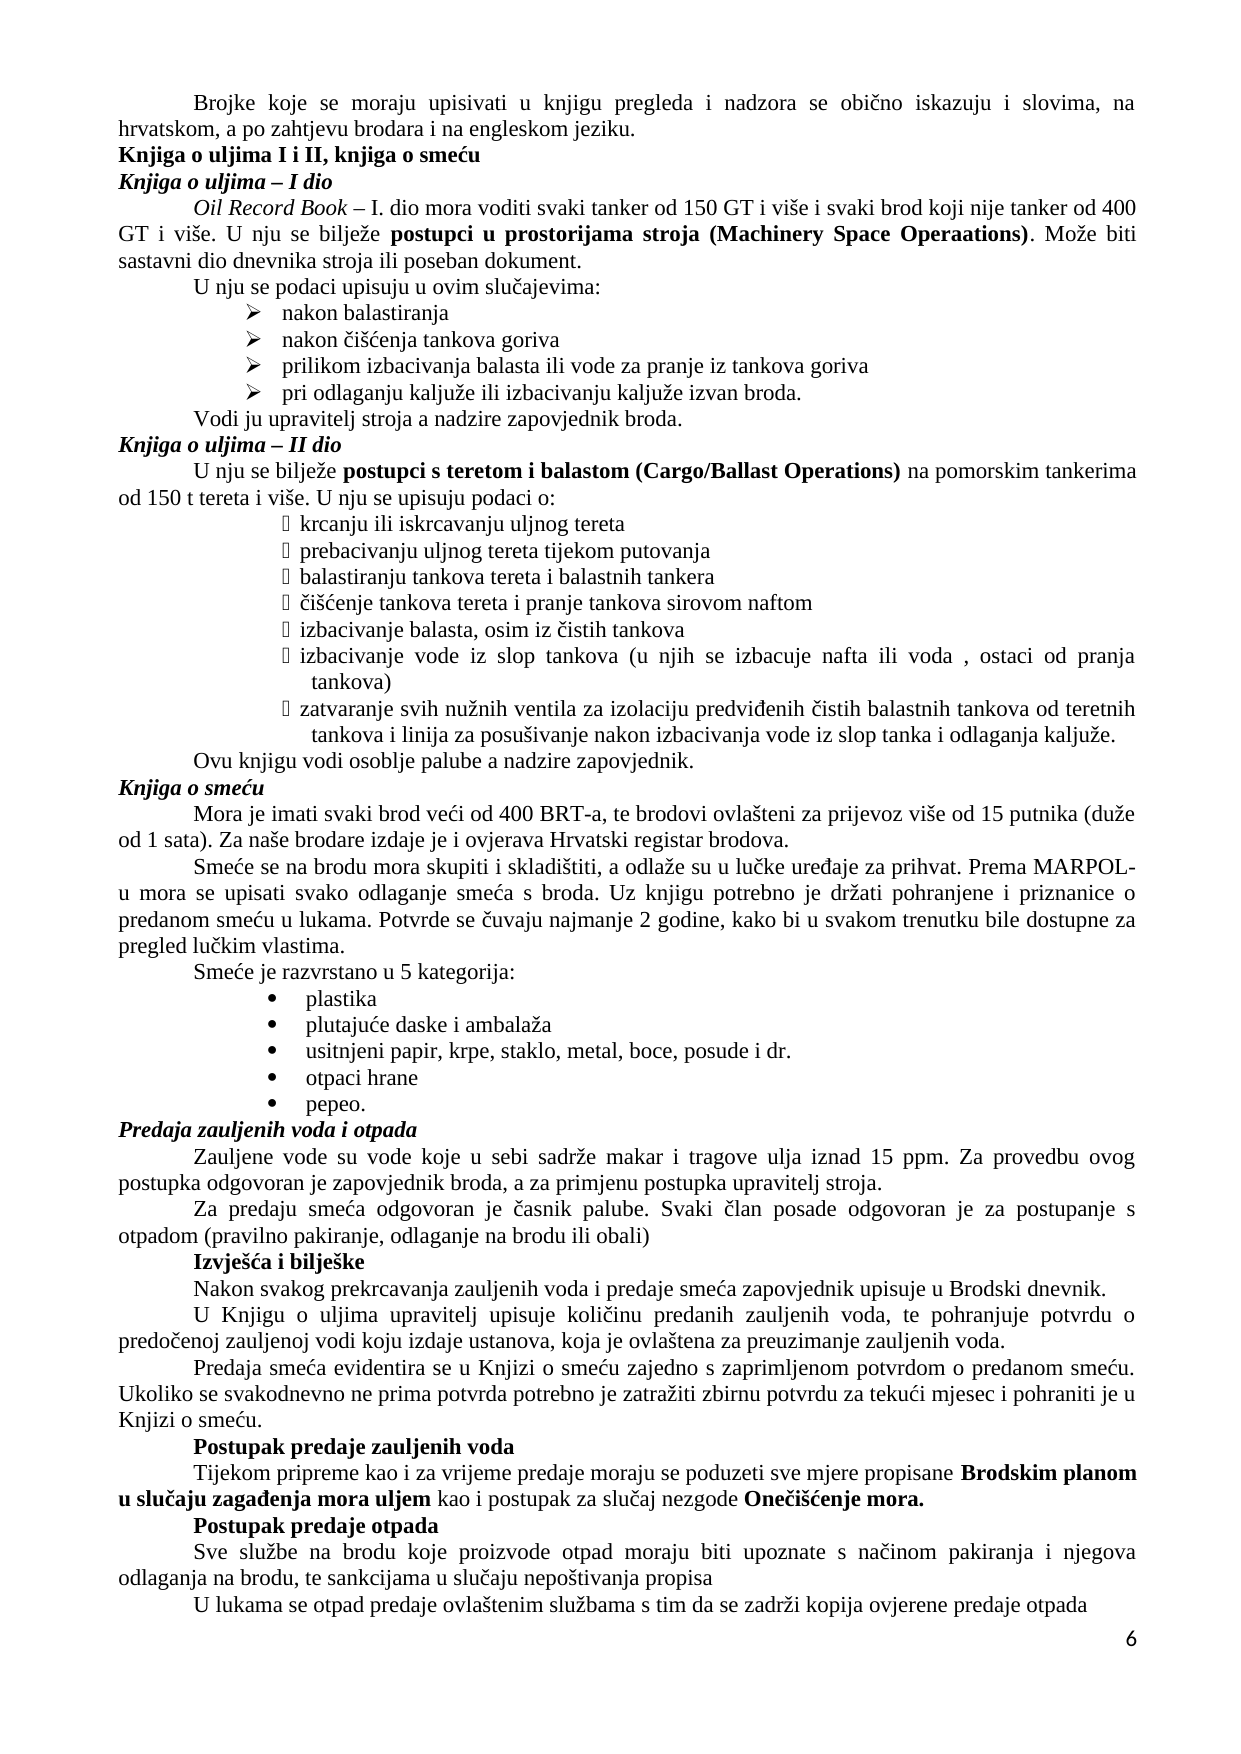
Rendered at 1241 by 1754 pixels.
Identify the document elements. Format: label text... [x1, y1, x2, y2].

text Oil Record Book – I. dio mora voditi svaki tanker od 150 GT i više i svaki brod koji nije tanker od 400 GT i više. U nju se bilježe postupci u prostorijama stroja (Machinery Space Operaations). Može biti sastavni dio dnevnika stroja ili poseban dokument. [118, 194, 1137, 273]
list izbacivanje balasta, osim iz čistih tankova [282, 616, 1137, 642]
text Nakon svakog prekrcavanja zauljenih voda i predaje smeća zapovjednik upisuje u Brodski dnevnik. [118, 1274, 1137, 1301]
text Vodi ju upravitelj stroja a nadzire zapovjednik broda. [118, 405, 1137, 431]
list nakon čišćenja tankova goriva [244, 326, 1137, 352]
list otpaci hrane [268, 1064, 1137, 1090]
text Postupak predaje zauljenih voda [118, 1433, 1137, 1459]
list plutajuće daske i ambalaža [268, 1011, 1137, 1037]
list Knjiga o uljima I i II, knjiga o smeću [118, 141, 1137, 168]
text Mora je imati svaki brod veći od 400 BRT-a, te brodovi ovlašteni za prijevoz više od 15 putnika (duže od 1 sata). Za naše brodare izdaje je i ovjerava Hrvatski registar brodova. [118, 800, 1137, 853]
list zatvaranje svih nužnih ventila za izolaciju predviđenih čistih balastnih tankova od teretnih tankova i linija za posušivanje nakon izbacivanja vode iz slop tanka i odlaganja kaljuže. [282, 695, 1137, 747]
list plastika [268, 985, 1137, 1011]
text Ovu knjigu vodi osoblje palube a nadzire zapovjednik. [118, 747, 1137, 774]
list Predaja zauljenih voda i otpada [118, 1116, 1137, 1143]
text Predaja smeća evidentira se u Knjizi o smeću zajedno s zaprimljenom potvrdom o predanom smeću. Ukoliko se svakodnevno ne prima potvrda potrebno je zatražiti zbirnu potvrdu za tekući mjesec i pohraniti je u Knjizi o smeću. [118, 1354, 1137, 1433]
text Sve službe na brodu koje proizvode otpad moraju biti upoznate s načinom pakiranja i njegova odlaganja na brodu, te sankcijama u slučaju nepoštivanja propisa [118, 1538, 1137, 1591]
text Postupak predaje otpada [118, 1512, 1137, 1538]
text Brojke koje se moraju upisivati u knjigu pregleda i nadzora se obično iskazuju i slovima, na hrvatskom, a po zahtjevu brodara i na engleskom jeziku. [118, 89, 1137, 141]
list pepeo. [268, 1090, 1137, 1116]
list čišćenje tankova tereta i pranje tankova sirovom naftom [282, 589, 1137, 616]
list izbacivanje vode iz slop tankova (u njih se izbacuje nafta ili voda , ostaci od pranja tankova) [282, 642, 1137, 695]
list krcanju ili iskrcavanju uljnog tereta [282, 510, 1137, 537]
text Smeće se na brodu mora skupiti i skladištiti, a odlaže su u lučke uređaje za prihvat. Prema MARPOL-u mora se upisati svako odlaganje smeća s broda. Uz knjigu potrebno je držati pohranjene i priznanice o predanom smeću u lukama. Potvrde se čuvaju najmanje 2 godine, kako bi u svakom trenutku bile dostupne za pregled lučkim vlastima. [118, 853, 1137, 958]
text U Knjigu o uljima upravitelj upisuje količinu predanih zauljenih voda, te pohranjuje potvrdu o predočenoj zauljenoj vodi koju izdaje ustanova, koja je ovlaštena za preuzimanje zauljenih voda. [118, 1301, 1137, 1354]
list usitnjeni papir, krpe, staklo, metal, boce, posude i dr. [268, 1037, 1137, 1064]
list Knjiga o uljima – II dio [118, 431, 1137, 458]
text Za predaju smeća odgovoran je časnik palube. Svaki član posade odgovoran je za postupanje s otpadom (pravilno pakiranje, odlaganje na brodu ili obali) [118, 1196, 1137, 1248]
list Knjiga o uljima – I dio [118, 168, 1137, 194]
text U nju se bilježe postupci s teretom i balastom (Cargo/Ballast Operations) na pomorskim tankerima od 150 t tereta i više. U nju se upisuju podaci o: [118, 458, 1137, 510]
list pri odlaganju kaljuže ili izbacivanju kaljuže izvan broda. [244, 378, 1137, 405]
text U nju se podaci upisuju u ovim slučajevima: [118, 273, 1137, 299]
list prilikom izbacivanja balasta ili vode za pranje iz tankova goriva [244, 352, 1137, 378]
list prebacivanju uljnog tereta tijekom putovanja [282, 537, 1137, 563]
text Smeće je razvrstano u 5 kategorija: [118, 958, 1137, 985]
list balastiranju tankova tereta i balastnih tankera [282, 563, 1137, 589]
list Knjiga o smeću [118, 774, 1137, 800]
text U lukama se otpad predaje ovlaštenim službama s tim da se zadrži kopija ovjerene predaje otpada [118, 1591, 1137, 1617]
text Tijekom pripreme kao i za vrijeme predaje moraju se poduzeti sve mjere propisane Brodskim planom u slučaju zagađenja mora uljem kao i postupak za slučaj nezgode Onečišćenje mora. [118, 1459, 1137, 1512]
text Zauljene vode su vode koje u sebi sadrže makar i tragove ulja iznad 15 ppm. Za provedbu ovog postupka odgovoran je zapovjednik broda, a za primjenu postupka upravitelj stroja. [118, 1143, 1137, 1196]
text Izvješća i bilješke [118, 1248, 1137, 1274]
list nakon balastiranja [244, 299, 1137, 326]
